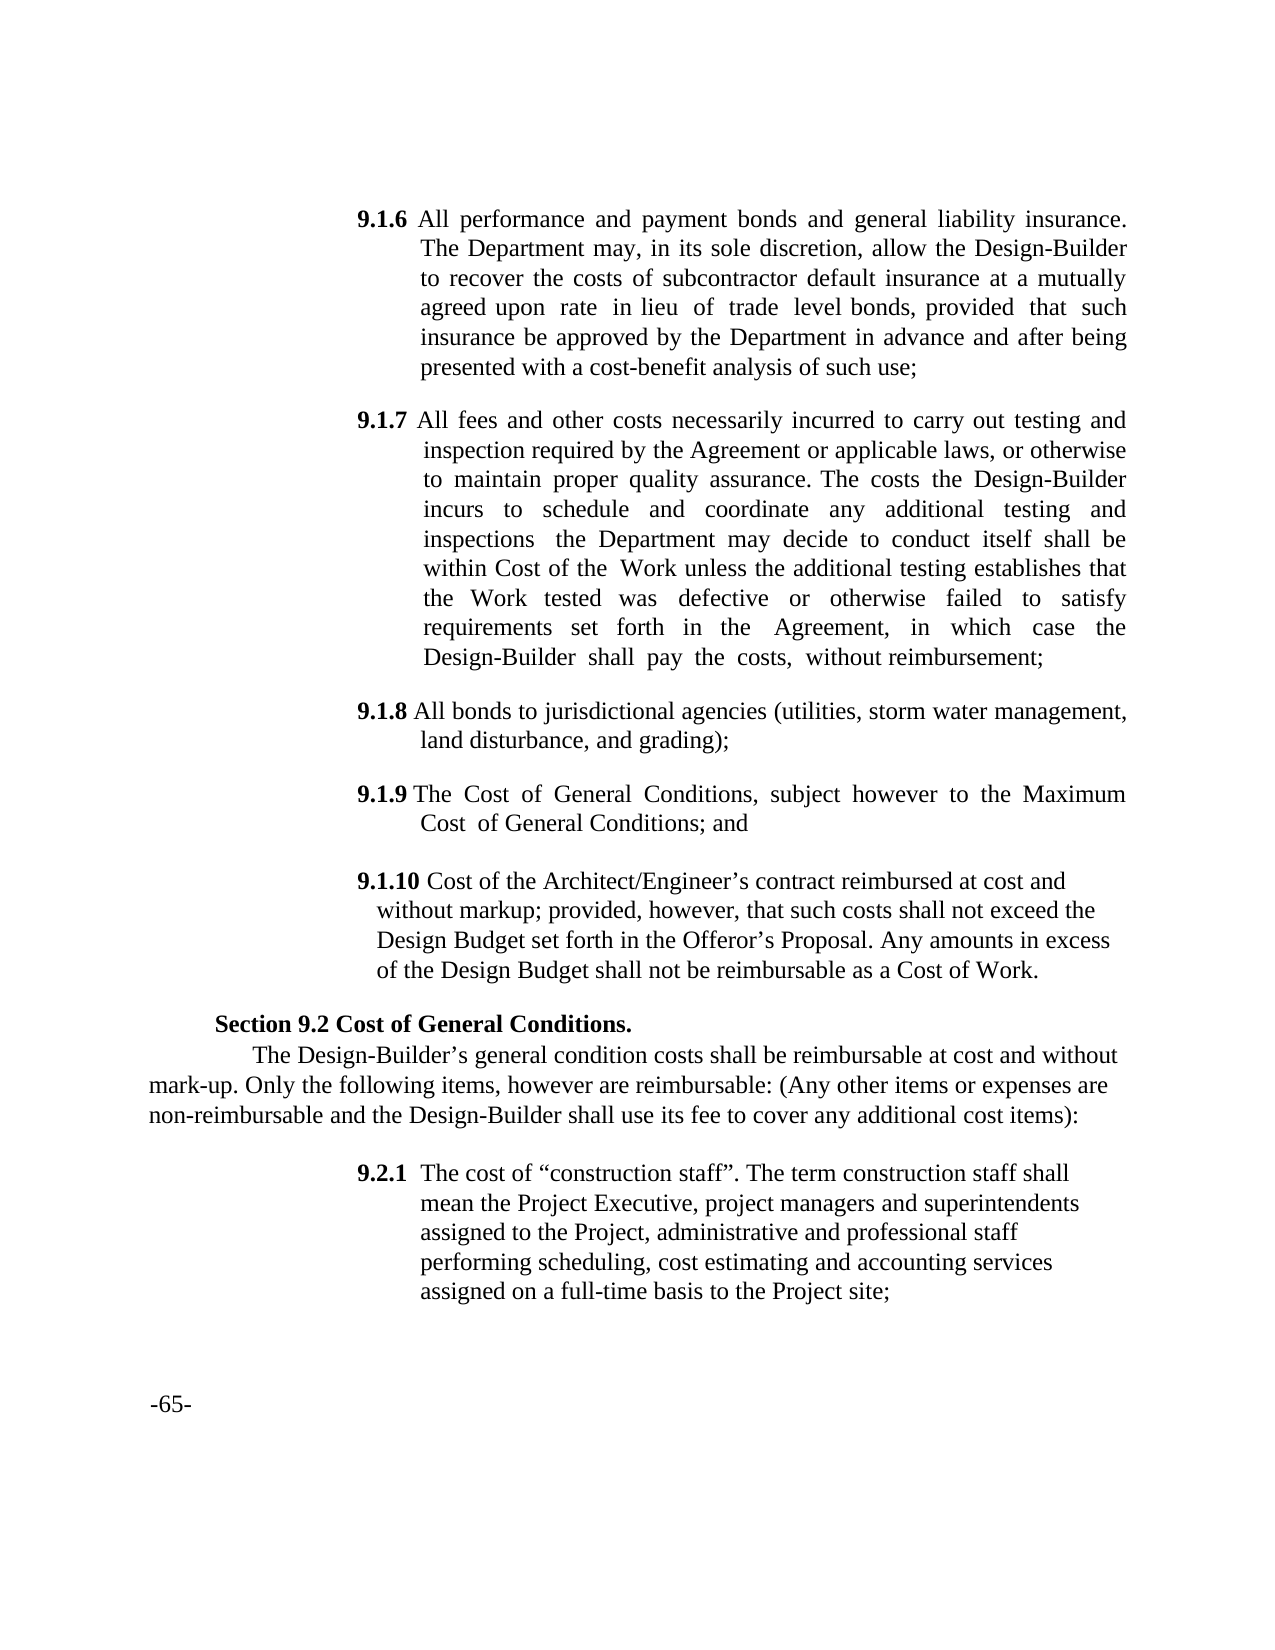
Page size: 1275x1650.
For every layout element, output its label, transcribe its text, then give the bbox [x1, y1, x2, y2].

list Cost of the Architect/Engineer’s contract reimbursed at cost and without markup; provided, however, that such costs shall not exceed the Design Budget set forth in the Offeror’s Proposal. Any amounts in excess of the Design Budget shall not be reimbursable as a Cost of Work. [357, 866, 1113, 983]
list The Cost of General Conditions, subject however to the Maximum Cost of General Conditions; and [357, 779, 1127, 837]
list All bonds to jurisdictional agencies (utilities, storm water management, land disturbance, and grading); [357, 696, 1127, 754]
text The Design-Builder’s general condition costs shall be reimbursable at cost and without mark-up. Only the following items, however are reimbursable: (Any other items or expenses are non-reimbursable and the Design-Builder shall use its fee to cover any additional cost items): [148, 1041, 1122, 1128]
list The cost of “construction staff”. The term construction staff shall mean the Project Executive, project managers and superintendents assigned to the Project, administrative and professional staff performing scheduling, cost estimating and accounting services assigned on a full-time basis to the Project site; [357, 1158, 1082, 1305]
subtitle Section 9.2 Cost of General Conditions. [214, 1009, 1137, 1038]
list All fees and other costs necessarily incurred to carry out testing and inspection required by the Agreement or applicable laws, or otherwise to maintain proper quality assurance. The costs the Design-Builder incurs to schedule and coordinate any additional testing and inspections the Department may decide to conduct itself shall be within Cost of the Work unless the additional testing establishes that the Work tested was defective or otherwise failed to satisfy requirements set forth in the Agreement, in which case the Design-Builder shall pay the costs, without reimbursement; [357, 405, 1127, 671]
list All performance and payment bonds and general liability insurance. The Department may, in its sole discretion, allow the Design-Builder to recover the costs of subcontractor default insurance at a mutually agreed upon rate in lieu of trade level bonds, provided that such insurance be approved by the Department in advance and after being presented with a cost-benefit analysis of such use; [357, 204, 1127, 380]
